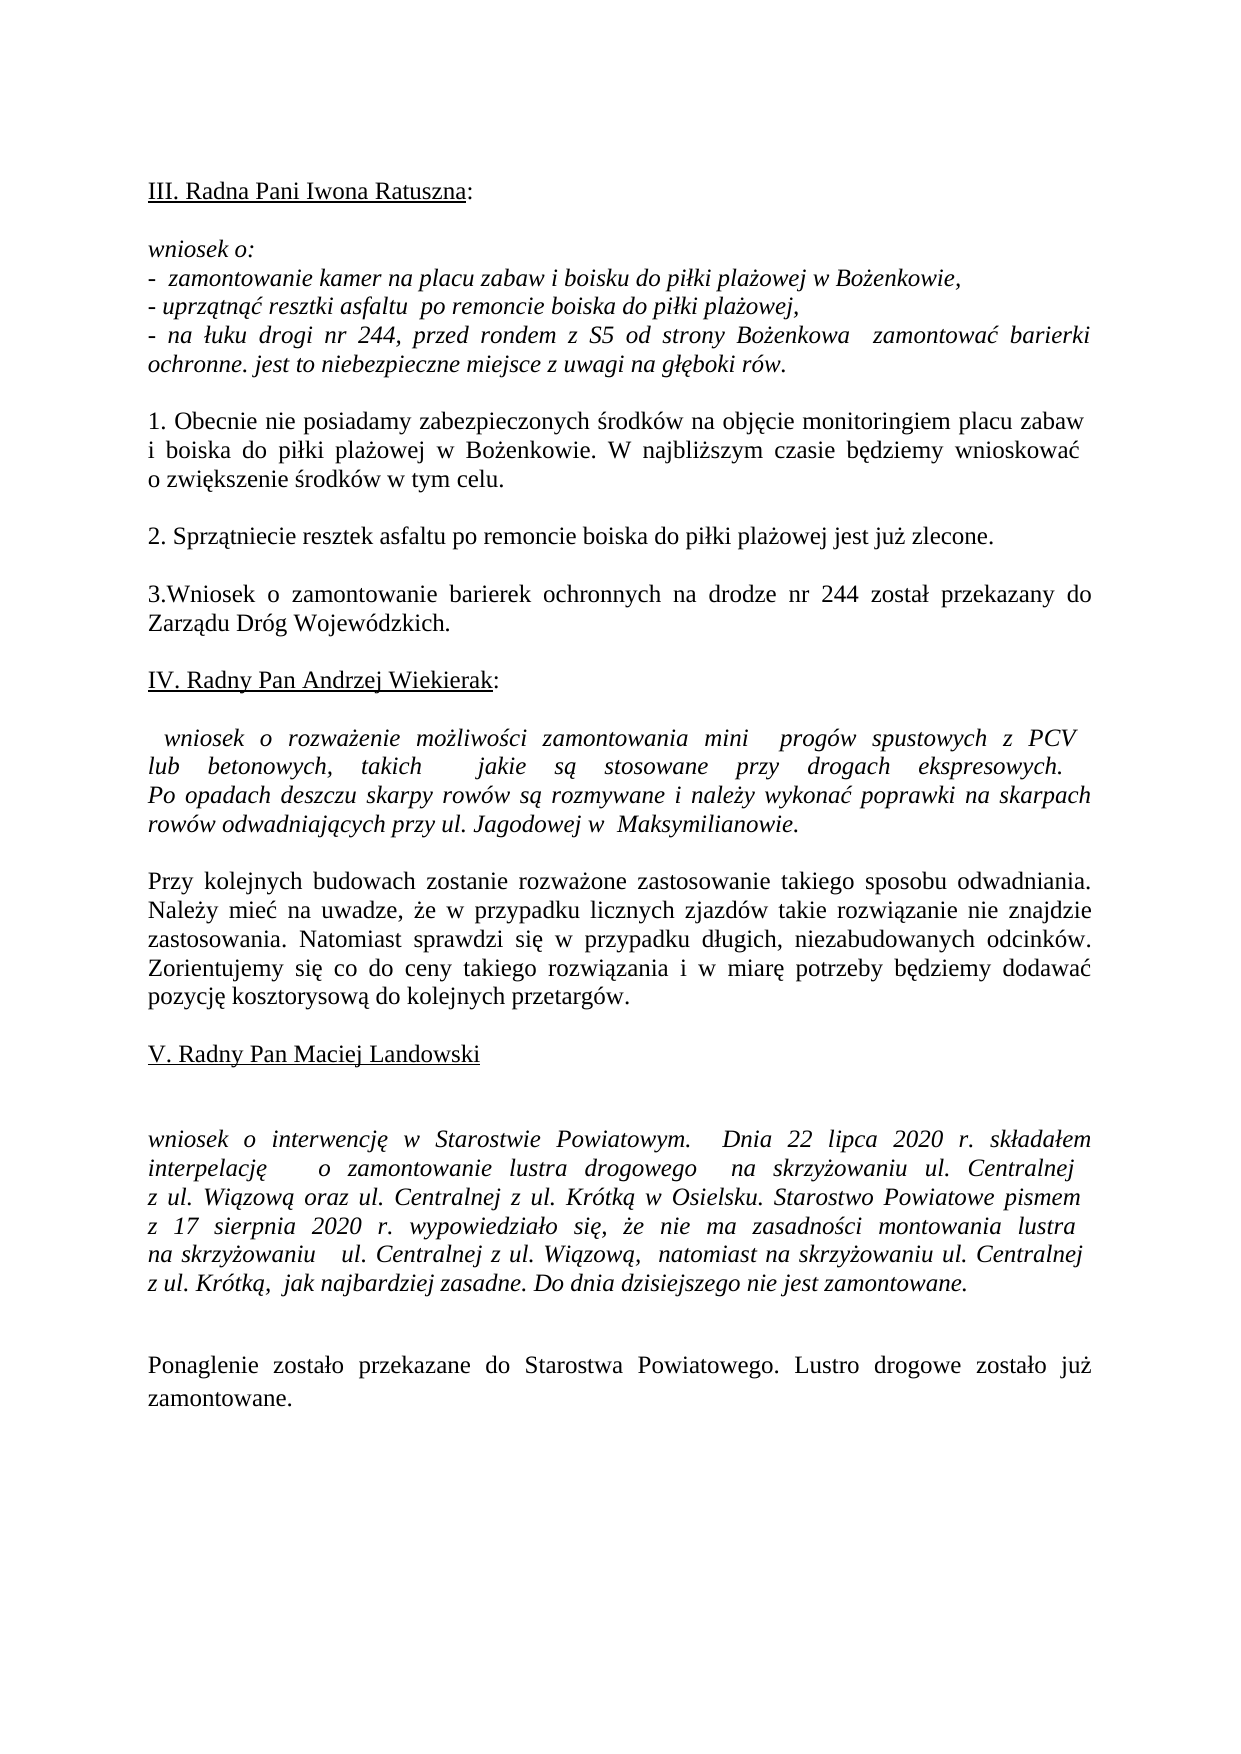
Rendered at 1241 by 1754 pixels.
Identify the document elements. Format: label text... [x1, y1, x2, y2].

text Przy kolejnych budowach zostanie rozważone zastosowanie takiego sposobu odwadniania. Należy mieć na uwadze, że w przypadku licznych zjazdów takie rozwiązanie nie znajdzie zastosowania. Natomiast sprawdzi się w przypadku długich, niezabudowanych odcinków. Zorientujemy się co do ceny takiego rozwiązania i w miarę potrzeby będziemy dodawać pozycję kosztorysową do kolejnych przetargów. [148, 866, 1092, 1010]
text III. Radna Pani Iwona Ratuszna: [148, 176, 1092, 205]
text wniosek o interwencję w Starostwie Powiatowym. Dnia 22 lipca 2020 r. składałem interpelację o zamontowanie lustra drogowego na skrzyżowaniu ul. Centralnej z ul. Wiązową oraz ul. Centralnej z ul. Krótką w Osielsku. Starostwo Powiatowe pismem z 17 sierpnia 2020 r. wypowiedziało się, że nie ma zasadności montowania lustra na skrzyżowaniu ul. Centralnej z ul. Wiązową, natomiast na skrzyżowaniu ul. Centralnej z ul. Krótką, jak najbardziej zasadne. Do dnia dzisiejszego nie jest zamontowane. [148, 1096, 1092, 1297]
text - zamontowanie kamer na placu zabaw i boisku do piłki plażowej w Bożenkowie, [148, 263, 1092, 291]
text wniosek o: [148, 205, 1092, 263]
text V. Radny Pan Maciej Landowski [148, 1039, 1092, 1096]
text 2. Sprzątniecie resztek asfaltu po remoncie boiska do piłki plażowej jest już zlecone. [148, 521, 1092, 550]
text 3.Wniosek o zamontowanie barierek ochronnych na drodze nr 244 został przekazany do Zarządu Dróg Wojewódzkich. [148, 579, 1092, 636]
text - na łuku drogi nr 244, przed rondem z S5 od strony Bożenkowa zamontować barierki ochronne. jest to niebezpieczne miejsce z uwagi na głęboki rów. 1. Obecnie nie posiadamy zabezpieczonych środków na objęcie monitoringiem placu zabaw i boiska do piłki plażowej w Bożenkowie. W najbliższym czasie będziemy wnioskować o zwiększenie środków w tym celu. [148, 320, 1092, 493]
text wniosek o rozważenie możliwości zamontowania mini progów spustowych z PCV lub betonowych, takich jakie są stosowane przy drogach ekspresowych. Po opadach deszczu skarpy rowów są rozmywane i należy wykonać poprawki na skarpach rowów odwadniających przy ul. Jagodowej w Maksymilianowie. [148, 694, 1092, 838]
text IV. Radny Pan Andrzej Wiekierak: [148, 636, 1092, 694]
text Ponaglenie zostało przekazane do Starostwa Powiatowego. Lustro drogowe zostało już zamontowane. [148, 1350, 1092, 1412]
text - uprzątnąć resztki asfaltu po remoncie boiska do piłki plażowej, [148, 291, 1092, 320]
